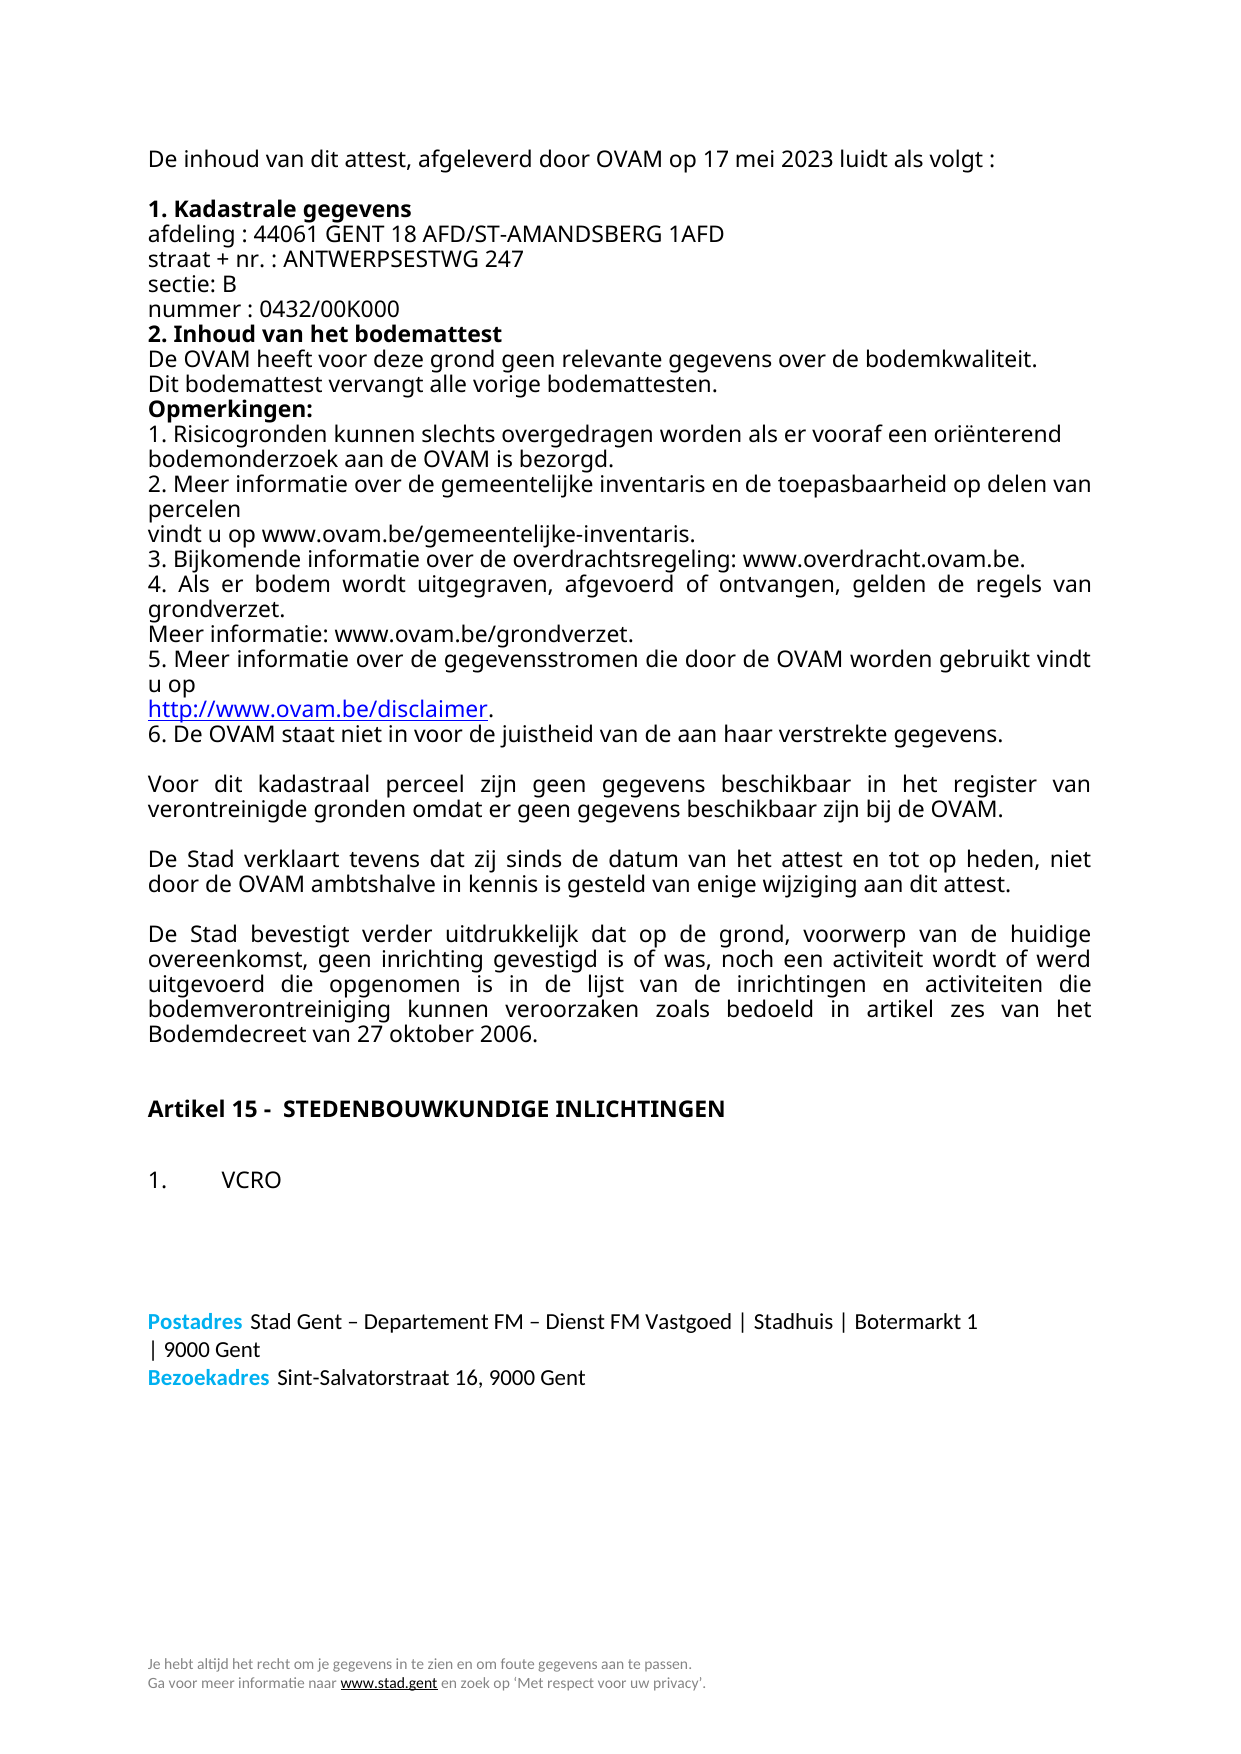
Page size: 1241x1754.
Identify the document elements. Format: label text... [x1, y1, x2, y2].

text 2. Inhoud van het bodemattest [148, 323, 1093, 348]
text 1. Risicogronden kunnen slechts overgedragen worden als er vooraf een oriënterend [148, 423, 1093, 448]
text 3. Bijkomende informatie over de overdrachtsregeling: www.overdracht.ovam.be. [148, 548, 1093, 573]
text De Stad bevestigt verder uitdrukkelijk dat op de grond, voorwerp van de huidige overeenkomst, geen inrichting gevestigd is of was, noch een activiteit wordt of werd uitgevoerd die opgenomen is in de lijst van de inrichtingen en activiteiten die bodemverontreiniging kunnen veroorzaken zoals bedoeld in artikel zes van het Bodemdecreet van 27 oktober 2006. [148, 923, 1093, 1048]
text Voor dit kadastraal perceel zijn geen gegevens beschikbaar in het register van verontreinigde gronden omdat er geen gegevens beschikbaar zijn bij de OVAM. [148, 773, 1093, 823]
text sectie: B [148, 273, 1093, 298]
list VCRO [148, 1168, 1093, 1193]
text 5. Meer informatie over de gegevensstromen die door de OVAM worden gebruikt vindt u op [148, 648, 1093, 698]
text bodemonderzoek aan de OVAM is bezorgd. [148, 448, 1093, 473]
text 4. Als er bodem wordt uitgegraven, afgevoerd of ontvangen, gelden de regels van grondverzet. [148, 573, 1093, 623]
text 1. Kadastrale gegevens [148, 198, 1093, 223]
text straat + nr. : ANTWERPSESTWG 247 [148, 248, 1093, 273]
text Opmerkingen: [148, 398, 1093, 423]
text http://www.ovam.be/disclaimer. [148, 698, 1093, 723]
text Meer informatie: www.ovam.be/grondverzet. [148, 623, 1093, 648]
text De OVAM heeft voor deze grond geen relevante gegevens over de bodemkwaliteit. [148, 348, 1093, 373]
text Dit bodemattest vervangt alle vorige bodemattesten. [148, 373, 1093, 398]
text 6. De OVAM staat niet in voor de juistheid van de aan haar verstrekte gegevens. [148, 723, 1093, 748]
text Artikel 15 - Stedenbouwkundige inlichtingen [148, 1098, 1093, 1123]
text 2. Meer informatie over de gemeentelijke inventaris en de toepasbaarheid op delen van percelen [148, 473, 1093, 523]
text vindt u op www.ovam.be/gemeentelijke-inventaris. [148, 523, 1093, 548]
text nummer : 0432/00K000 [148, 298, 1093, 323]
text De inhoud van dit attest, afgeleverd door OVAM op 17 mei 2023 luidt als volgt : [148, 148, 1093, 173]
text afdeling : 44061 GENT 18 AFD/ST-AMANDSBERG 1AFD [148, 223, 1093, 248]
text De Stad verklaart tevens dat zij sinds de datum van het attest en tot op heden, niet door de OVAM ambtshalve in kennis is gesteld van enige wijziging aan dit attest. [148, 848, 1093, 898]
